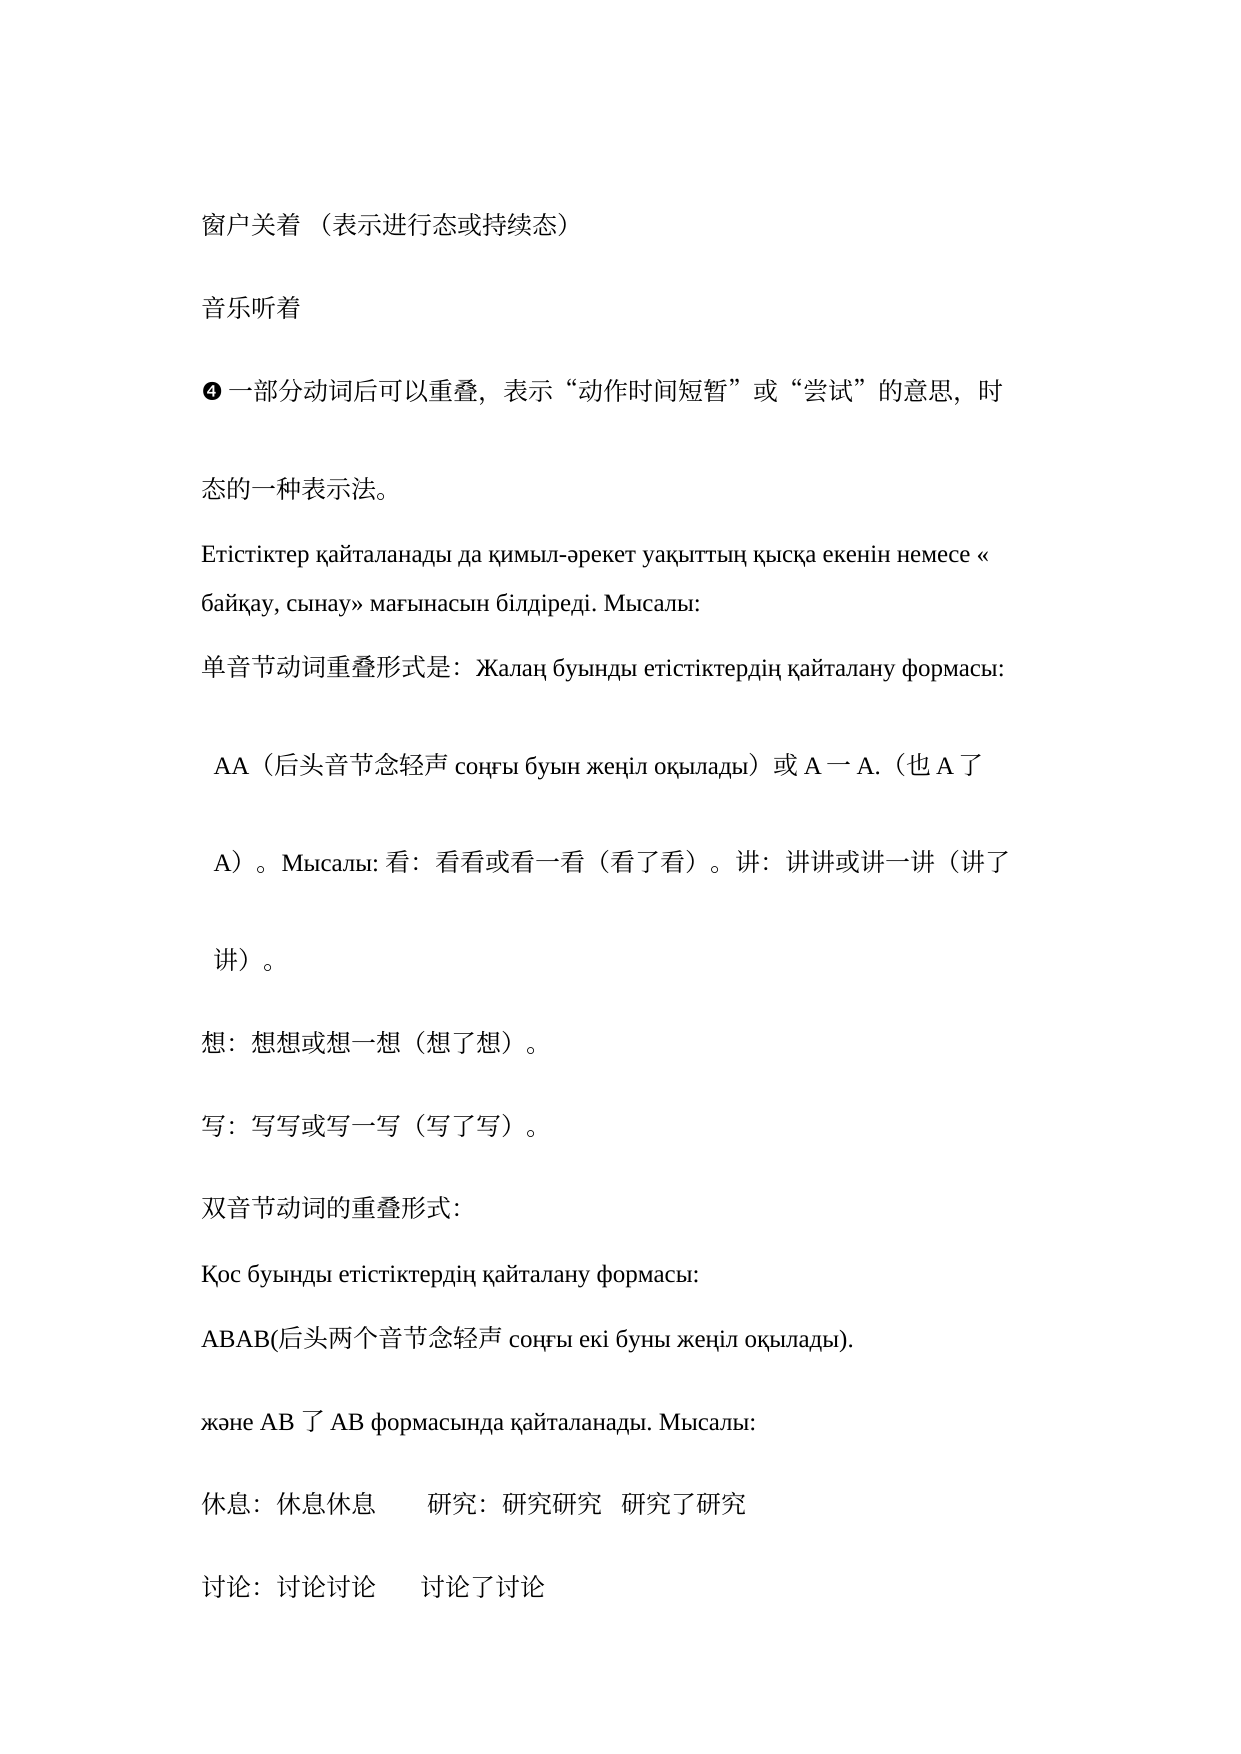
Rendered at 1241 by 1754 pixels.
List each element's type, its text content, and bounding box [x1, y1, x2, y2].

text Қос буынды етістіктердің қайталану формасы: [201, 1257, 1028, 1290]
text 双音节动词的重叠形式： [201, 1174, 1028, 1239]
text 讨论：讨论讨论 讨论了讨论 [201, 1553, 1028, 1618]
text Етістіктер қайталанады да қимыл-әрекет уақыттың қысқа екенін немесе « байқау, сынау» мағынасын білдіреді. Мысалы: [201, 538, 1028, 619]
text 休息：休息休息 研究：研究研究 研究了研究 [201, 1470, 1028, 1535]
text 窗户关着 （表示进行态或持续态） [201, 191, 1028, 256]
text 想：想想或想一想（想了想）。 [201, 1009, 1028, 1074]
text және AB了AB формасында қайталанады. Мысалы: [201, 1387, 1028, 1452]
text 单音节动词重叠形式是：Жалаң буынды етістіктердің қайталану формасы: AA（后头音节念轻声соңғы буын жеңіл оқылады）或A一A.（也A了A）。Мысалы: 看：看看或看一看（看了看）。讲：讲讲或讲一讲（讲了讲）。 [201, 633, 1028, 991]
text ABAB(后头两个音节念轻声соңғы екі буны жеңіл оқылады). [201, 1304, 1028, 1369]
text 音乐听着 [201, 274, 1028, 339]
text 一部分动词后可以重叠，表示“动作时间短暂”或“尝试”的意思，时态的一种表示法。 [201, 357, 1028, 520]
text 写：写写或写一写（写了写）。 [201, 1092, 1028, 1157]
